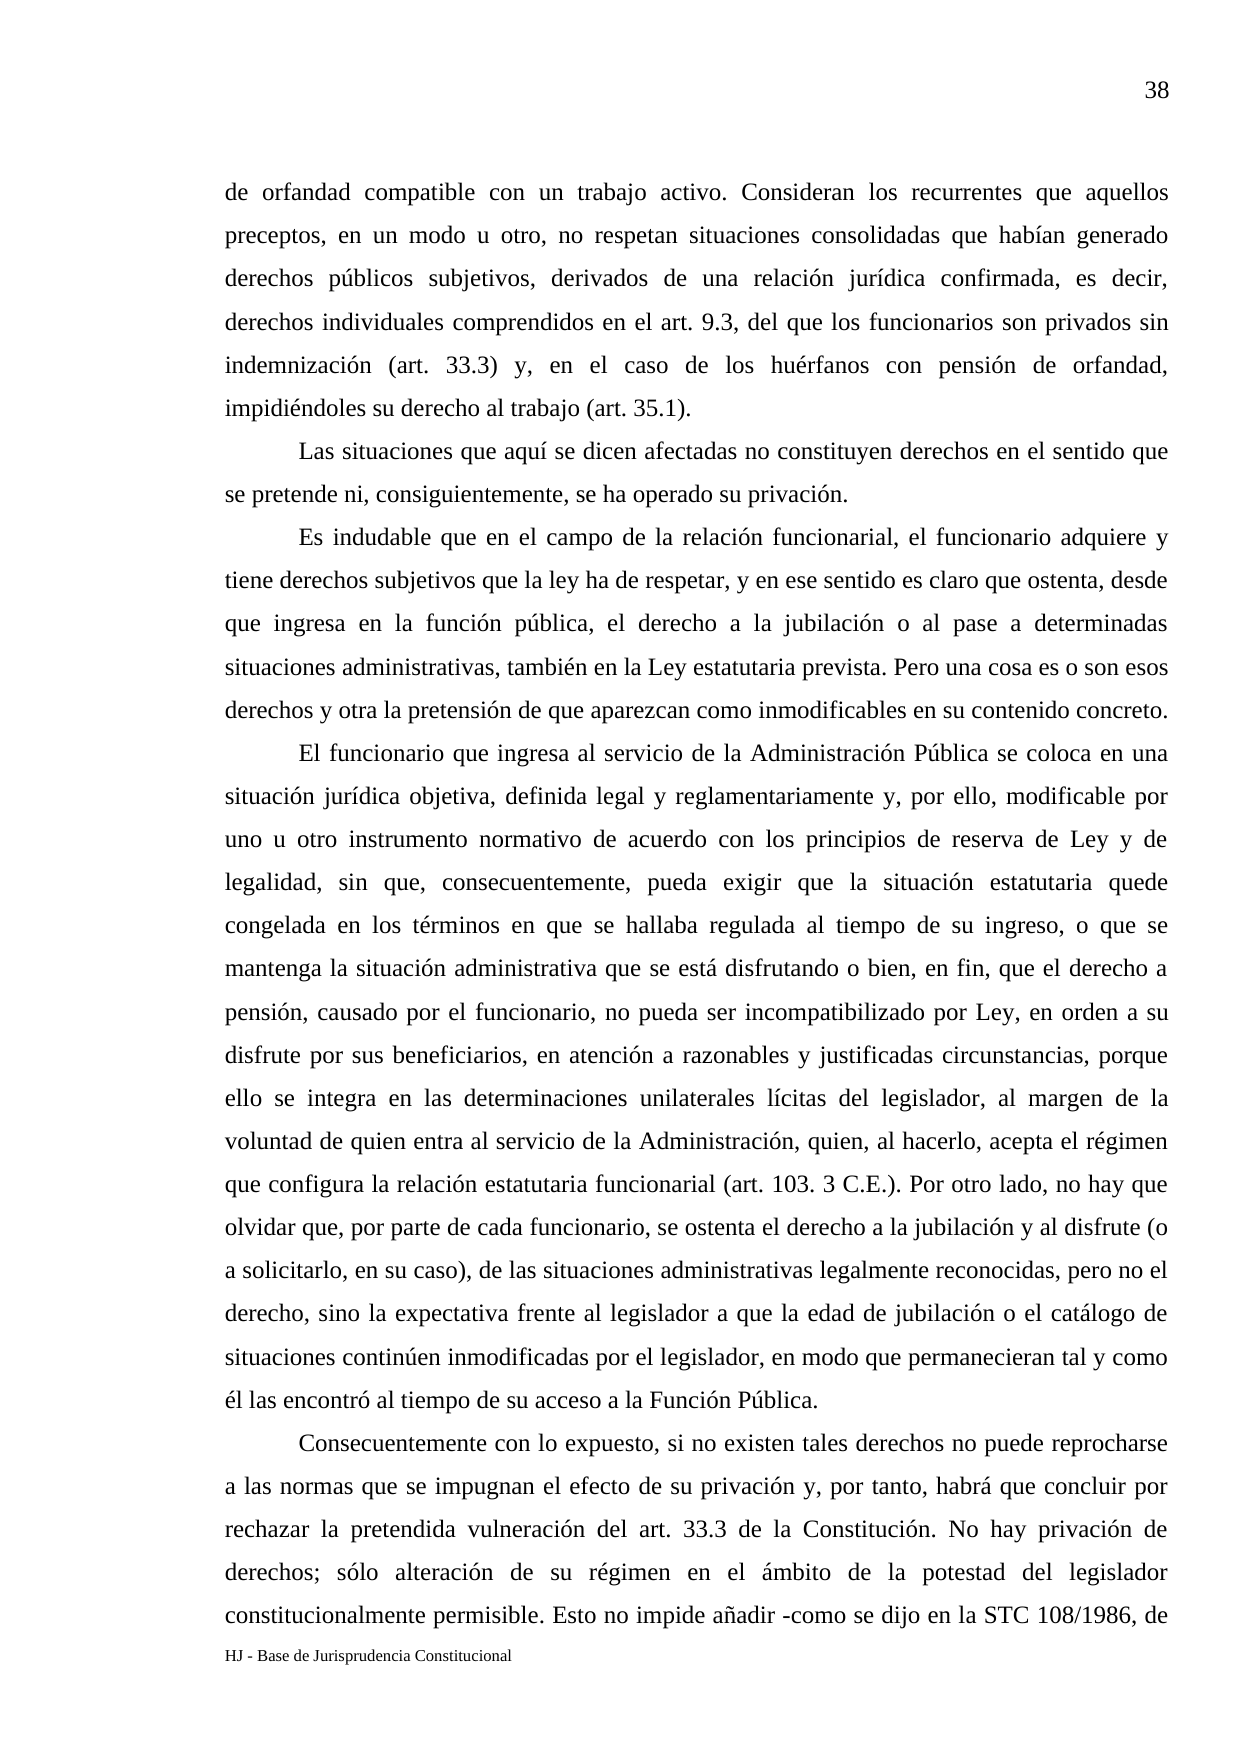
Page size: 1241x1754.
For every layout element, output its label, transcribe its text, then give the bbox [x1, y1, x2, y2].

text El funcionario que ingresa al servicio de la Administración Pública se coloca en una situación jurídica objetiva, definida legal y reglamentariamente y, por ello, modificable por uno u otro instrumento normativo de acuerdo con los principios de reserva de Ley y de legalidad, sin que, consecuentemente, pueda exigir que la situación estatutaria quede congelada en los términos en que se hallaba regulada al tiempo de su ingreso, o que se mantenga la situación administrativa que se está disfrutando o bien, en fin, que el derecho a pensión, causado por el funcionario, no pueda ser incompatibilizado por Ley, en orden a su disfrute por sus beneficiarios, en atención a razonables y justificadas circunstancias, porque ello se integra en las determinaciones unilaterales lícitas del legislador, al margen de la voluntad de quien entra al servicio de la Administración, quien, al hacerlo, acepta el régimen que configura la relación estatutaria funcionarial (art. 103. 3 C.E.). Por otro lado, no hay que olvidar que, por parte de cada funcionario, se ostenta el derecho a la jubilación y al disfrute (o a solicitarlo, en su caso), de las situaciones administrativas legalmente reconocidas, pero no el derecho, sino la expectativa frente al legislador a que la edad de jubilación o el catálogo de situaciones continúen inmodificadas por el legislador, en modo que permanecieran tal y como él las encontró al tiempo de su acceso a la Función Pública. [224, 738, 1169, 1413]
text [224, 1428, 1169, 1629]
text Es indudable que en el campo de la relación funcionarial, el funcionario adquiere y tiene derechos subjetivos que la ley ha de respetar, y en ese sentido es claro que ostenta, desde que ingresa en la función pública, el derecho a la jubilación o al pase a determinadas situaciones administrativas, también en la Ley estatutaria prevista. Pero una cosa es o son esos derechos y otra la pretensión de que aparezcan como inmodificables en su contenido concreto. [224, 522, 1169, 723]
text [224, 177, 1169, 422]
text Las situaciones que aquí se dicen afectadas no constituyen derechos en el sentido que se pretende ni, consiguientemente, se ha operado su privación. [224, 436, 1169, 508]
